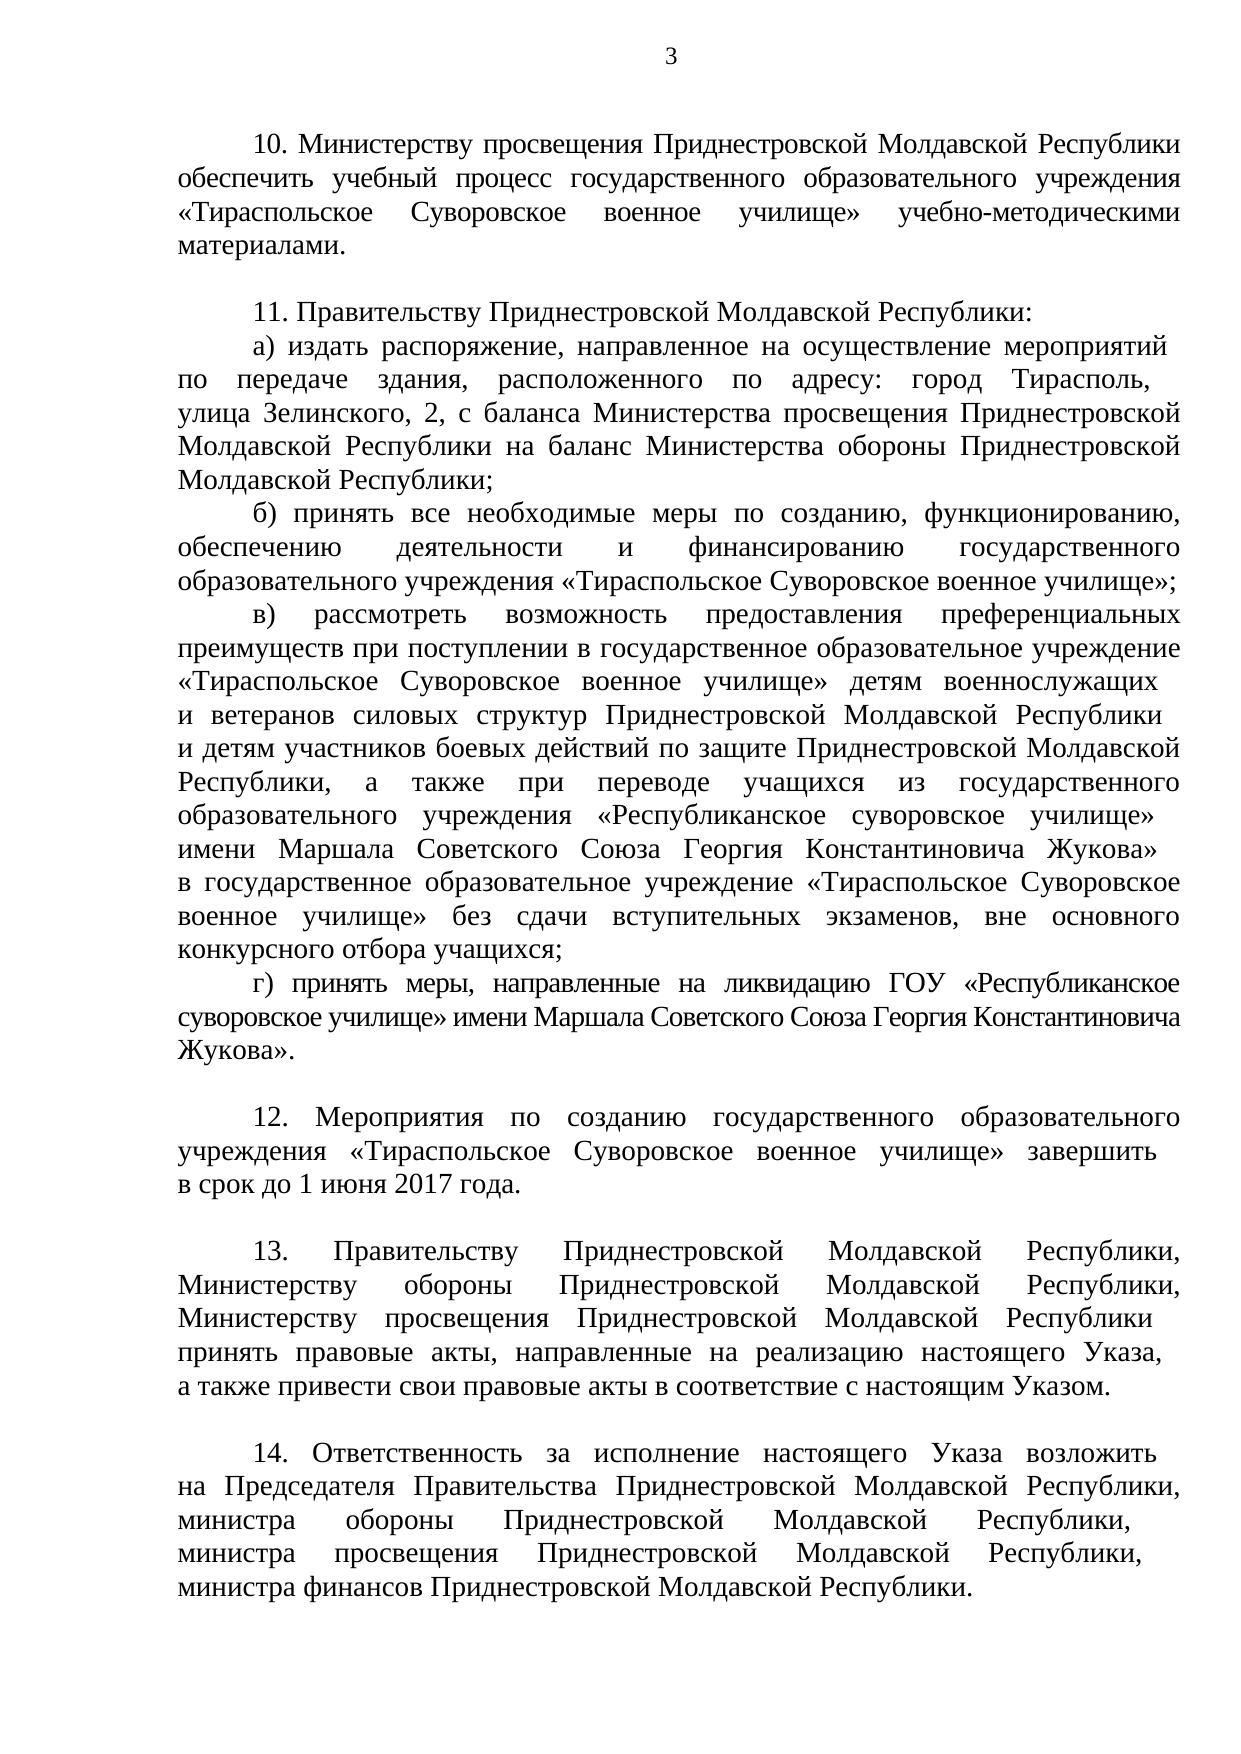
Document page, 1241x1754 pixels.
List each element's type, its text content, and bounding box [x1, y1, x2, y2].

text 13. Правительству Приднестровской Молдавской Республики, Министерству обороны Приднестровской Молдавской Республики, Министерству просвещения Приднестровской Молдавской Республики принять правовые акты, направленные на реализацию настоящего Указа, а также привести свои правовые акты в соответствие с настоящим Указом. [177, 1233, 1181, 1401]
text 10. Министерству просвещения Приднестровской Молдавской Республики обеспечить учебный процесс государственного образовательного учреждения «Тираспольское Суворовское военное училище» учебно-методическими материалами. [177, 127, 1181, 261]
text 14. Ответственность за исполнение настоящего Указа возложить на Председателя Правительства Приднестровской Молдавской Республики, министра обороны Приднестровской Молдавской Республики, министра просвещения Приднестровской Молдавской Республики, министра финансов Приднестровской Молдавской Республики. [177, 1435, 1181, 1602]
text 11. Правительству Приднестровской Молдавской Республики: [177, 294, 1181, 328]
text б) принять все необходимые меры по созданию, функционированию, обеспечению деятельности и финансированию государственного образовательного учреждения «Тираспольское Суворовское военное училище»; [177, 496, 1181, 596]
text г) принять меры, направленные на ликвидацию ГОУ «Республиканское суворовское училище» имени Маршала Советского Союза Георгия Константиновича Жукова». [177, 965, 1181, 1066]
text а) издать распоряжение, направленное на осуществление мероприятий по передаче здания, расположенного по адресу: город Тирасполь, улица Зелинского, 2, с баланса Министерства просвещения Приднестровской Молдавской Республики на баланс Министерства обороны Приднестровской Молдавской Республики; [177, 328, 1181, 496]
text в) рассмотреть возможность предоставления преференциальных преимуществ при поступлении в государственное образовательное учреждение «Тираспольское Суворовское военное училище» детям военнослужащих и ветеранов силовых структур Приднестровской Молдавской Республики и детям участников боевых действий по защите Приднестровской Молдавской Республики, а также при переводе учащихся из государственного образовательного учреждения «Республиканское суворовское училище» имени Маршала Советского Союза Георгия Константиновича Жукова» в государственное образовательное учреждение «Тираспольское Суворовское военное училище» без сдачи вступительных экзаменов, вне основного конкурсного отбора учащихся; [177, 596, 1181, 965]
text 12. Мероприятия по созданию государственного образовательного учреждения «Тираспольское Суворовское военное училище» завершить в срок до 1 июня 2017 года. [177, 1099, 1181, 1200]
